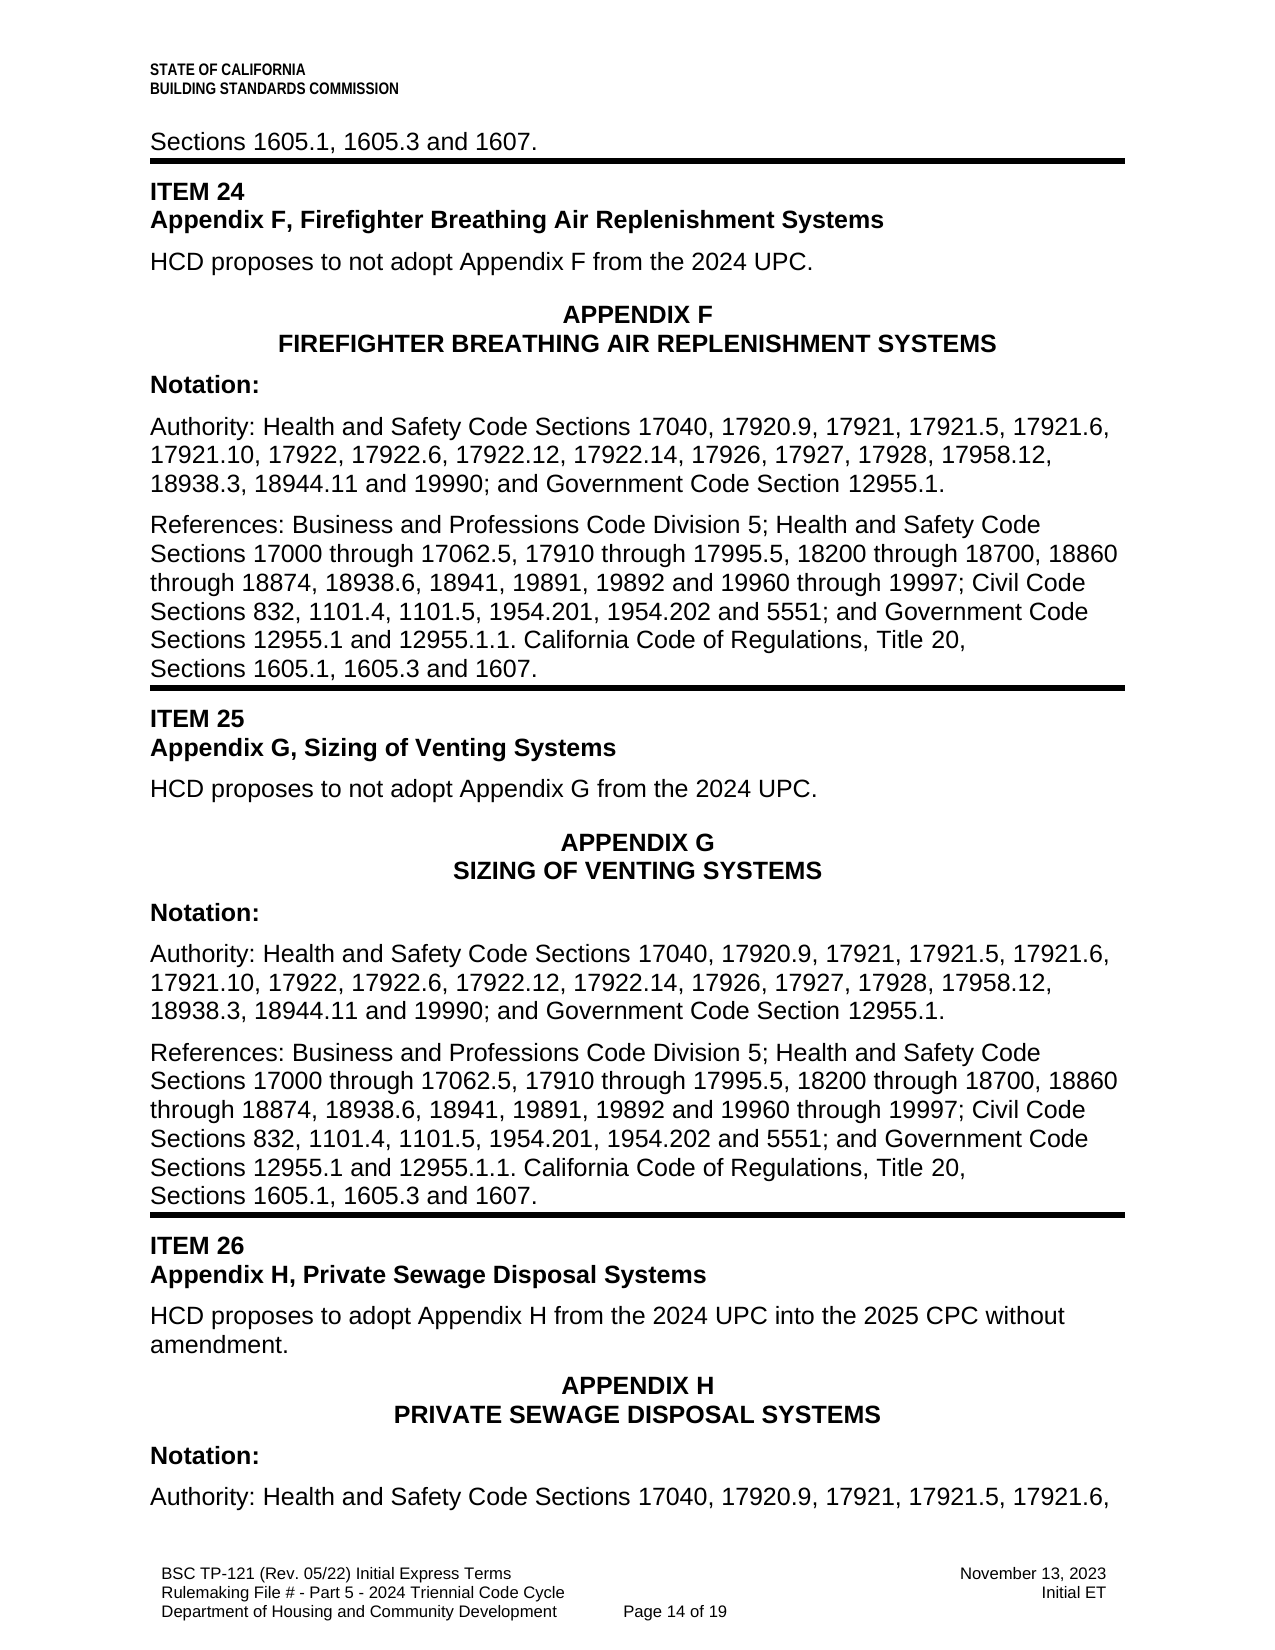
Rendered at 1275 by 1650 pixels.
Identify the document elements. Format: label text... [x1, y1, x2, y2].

text HCD proposes to not adopt Appendix G from the 2024 UPC. [150, 774, 1125, 802]
text Notation: [150, 1441, 1125, 1469]
subtitle ITEM 24 Appendix F, Firefighter Breathing Air Replenishment Systems [150, 177, 1125, 234]
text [150, 1482, 1125, 1511]
text Notation: [150, 370, 1125, 399]
text APPENDIX G SIZING OF VENTING SYSTEMS [150, 827, 1125, 885]
text Notation: [150, 897, 1125, 926]
subtitle ITEM 26 Appendix H, Private Sewage Disposal Systems [150, 1231, 1125, 1288]
subtitle ITEM 25 Appendix G, Sizing of Venting Systems [150, 704, 1125, 761]
text APPENDIX H PRIVATE SEWAGE DISPOSAL SYSTEMS [150, 1371, 1125, 1428]
text HCD proposes to adopt Appendix H from the 2024 UPC into the 2025 CPC without amendment. [150, 1301, 1125, 1358]
text APPENDIX F Firefighter Breathing Air Replenishment Systems [150, 300, 1125, 358]
text HCD proposes to not adopt Appendix F from the 2024 UPC. [150, 247, 1125, 275]
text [150, 127, 1125, 158]
